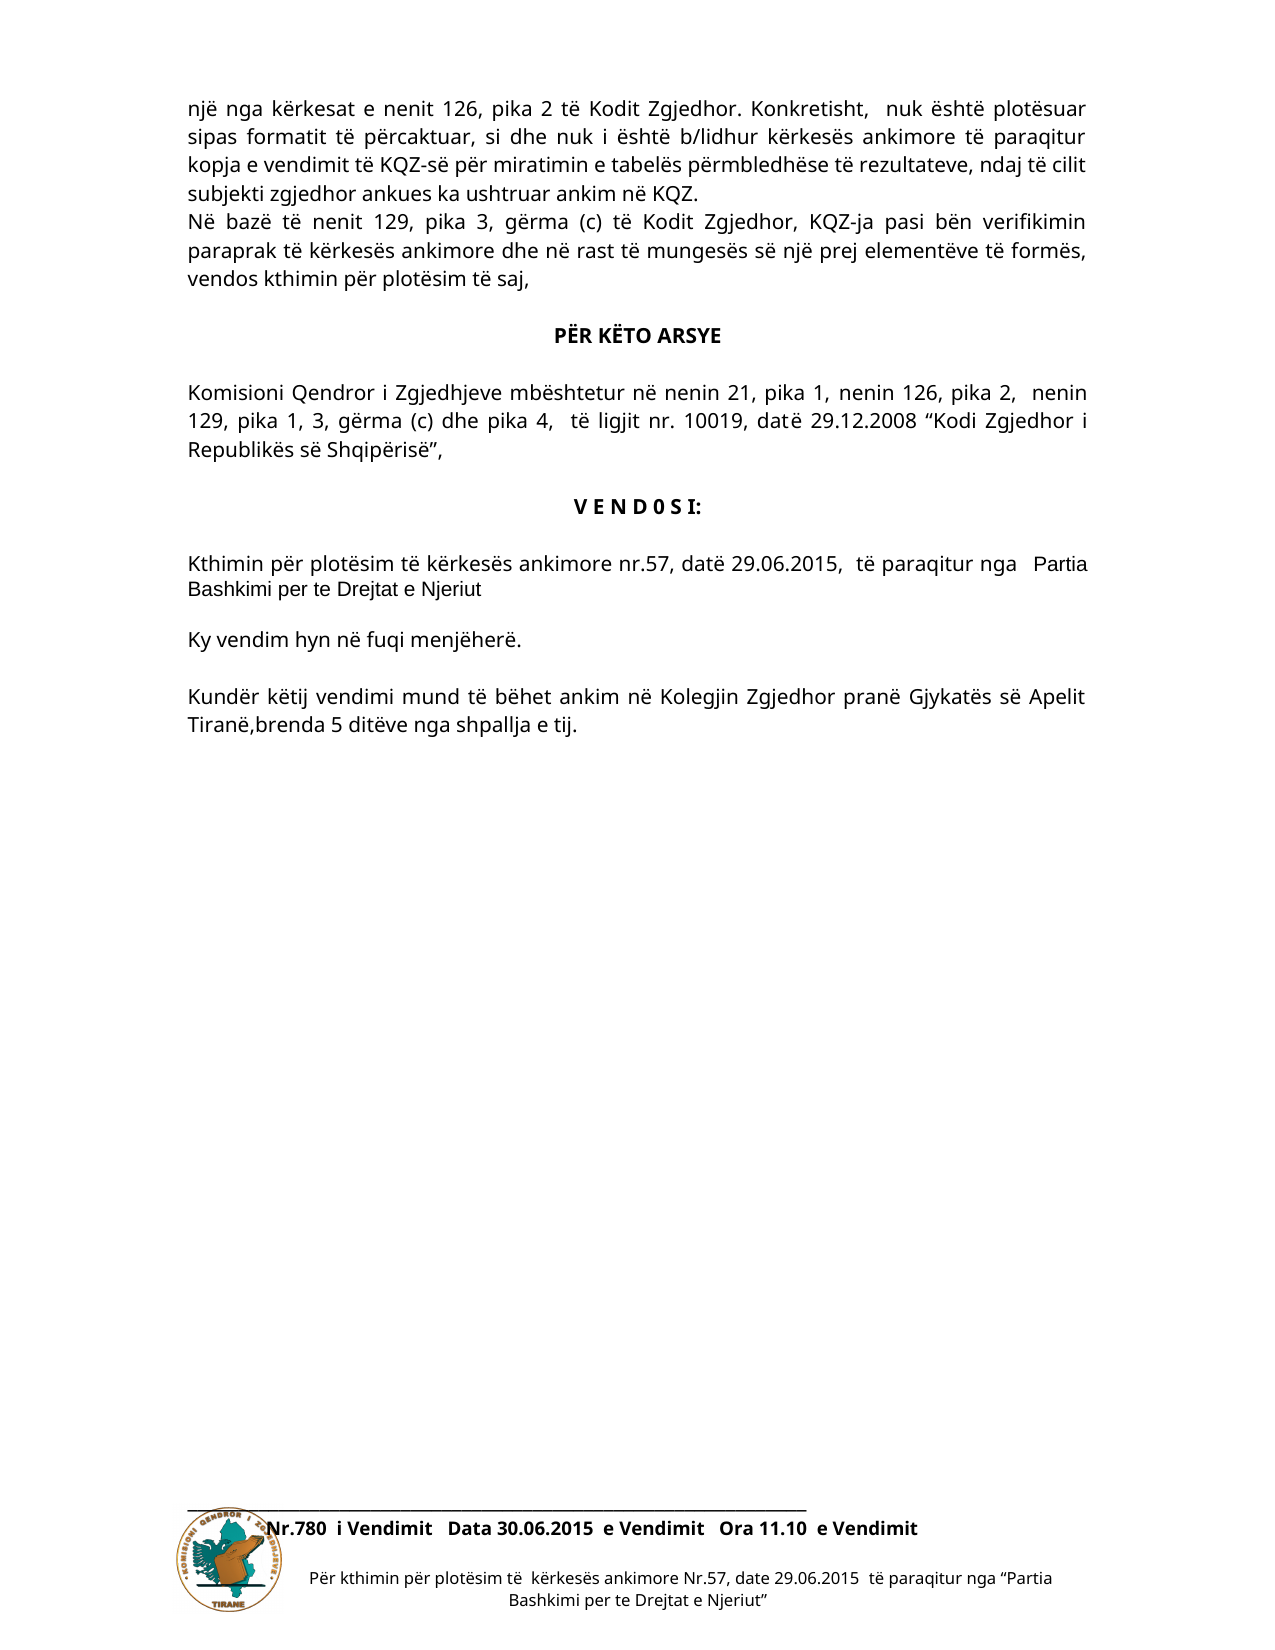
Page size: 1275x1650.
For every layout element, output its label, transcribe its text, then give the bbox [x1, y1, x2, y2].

text Kundër këtij vendimi mund të bëhet ankim në Kolegjin Zgjedhor pranë Gjykatës së Apelit Tiranë,brenda 5 ditëve nga shpallja e tij. [187, 682, 1087, 739]
text Ky vendim hyn në fuqi menjëherë. [187, 625, 1087, 653]
text Kthimin për plotësim të kërkesës ankimore nr.57, datë 29.06.2015, të paraqitur nga Partia Bashkimi per te Drejtat e Njeriut [187, 549, 1087, 601]
text V E N D 0 S I: [187, 492, 1087, 520]
text PËR KËTO ARSYE [187, 321, 1087, 349]
text Në bazë të nenit 129, pika 3, gërma (c) të Kodit Zgjedhor, KQZ-ja pasi bën verifikimin paraprak të kërkesës ankimore dhe në rast të mungesës së një prej elementëve të formës, vendos kthimin për plotësim të saj, [187, 207, 1087, 293]
text Komisioni Qendror i Zgjedhjeve mbështetur në nenin 21, pika 1, nenin 126, pika 2, nenin 129, pika 1, 3, gërma (c) dhe pika 4, të ligjit nr. 10019, datë 29.12.2008 “Kodi Zgjedhor i Republikës së Shqipërisë”, [187, 378, 1087, 463]
picture [171, 1503, 285, 1614]
